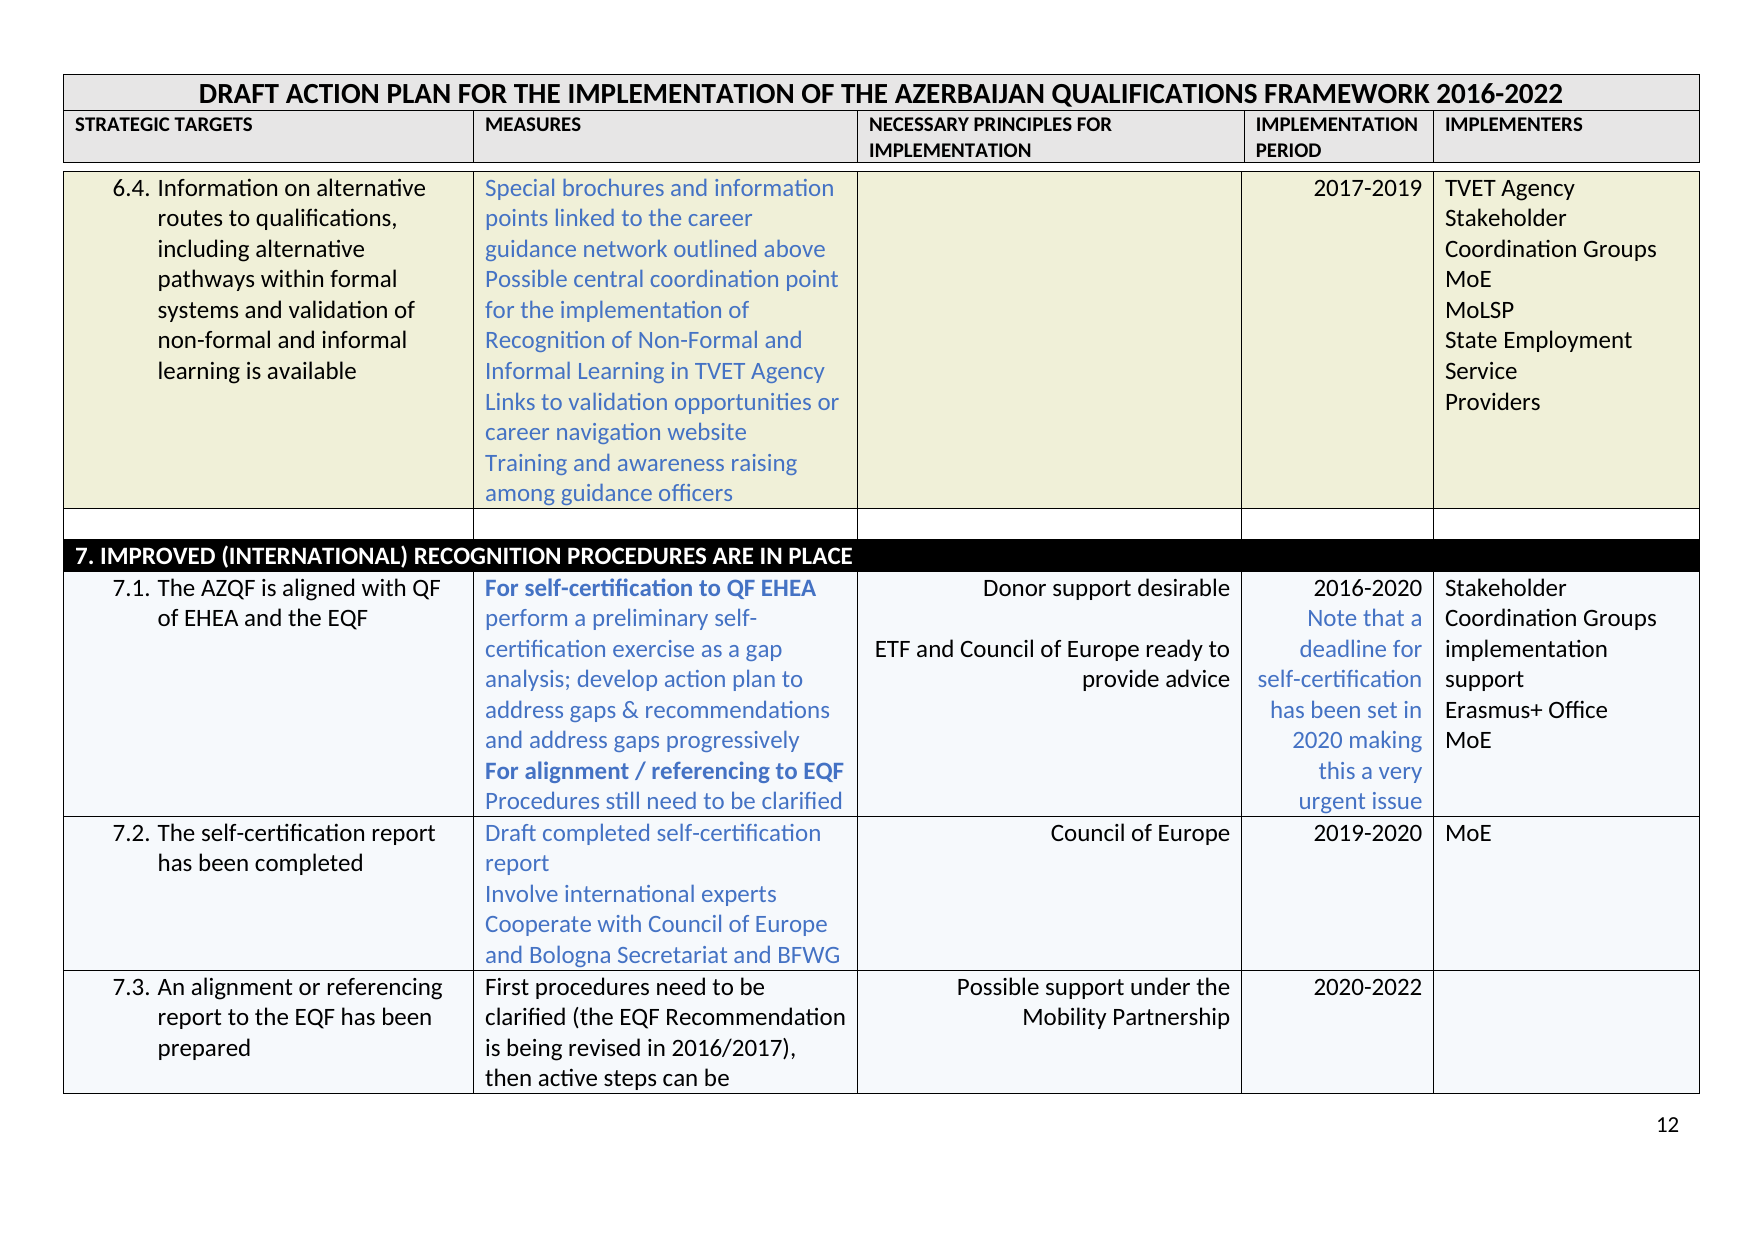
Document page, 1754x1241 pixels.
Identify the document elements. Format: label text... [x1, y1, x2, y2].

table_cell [474, 971, 857, 1093]
table_cell 2019-2020 [1242, 817, 1433, 970]
table_cell Donor support desirable ETF and Council of Europe ready to provide advice [858, 572, 1241, 816]
table_cell 2016-2020 Note that a deadline for self-certification has been set in 2020 making this a very urgent issue [1242, 572, 1433, 816]
table_cell [1434, 509, 1699, 539]
table_cell MoE [1434, 817, 1699, 970]
table_cell Information on alternative routes to qualifications, including alternative pathways within formal systems and validation of non-formal and informal learning is available [64, 172, 473, 508]
table_cell [1242, 509, 1433, 539]
table_cell For self-certification to QF EHEA perform a preliminary self-certification exercise as a gap analysis; develop action plan to address gaps & recommendations and address gaps progressively For alignment / referencing to EQF Procedures still need to be clarified [474, 572, 857, 816]
table_cell Draft completed self-certification report Involve international experts Cooperate with Council of Europe and Bologna Secretariat and BFWG [474, 817, 857, 970]
table_cell Council of Europe [858, 817, 1241, 970]
table_cell TVET Agency Stakeholder Coordination Groups MoE MoLSP State Employment Service Providers [1434, 172, 1699, 508]
table_cell [1434, 971, 1699, 1093]
table_cell The self-certification report has been completed [64, 817, 473, 970]
table_cell 2017-2019 [1242, 172, 1433, 508]
table_cell [474, 509, 857, 539]
table_cell [858, 172, 1241, 508]
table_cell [858, 971, 1241, 1093]
table_cell 2020-2022 [1242, 971, 1433, 1093]
table_cell Special brochures and information points linked to the career guidance network outlined above Possible central coordination point for the implementation of Recognition of Non-Formal and Informal Learning in TVET Agency Links to validation opportunities or career navigation website Training and awareness raising among guidance officers [474, 172, 857, 508]
table_cell 7. IMPROVED (INTERNATIONAL) RECOGNITION PROCEDURES ARE IN PLACE [64, 540, 1699, 571]
table_cell Stakeholder Coordination Groups implementation support Erasmus+ Office MoE [1434, 572, 1699, 816]
table_cell [64, 509, 473, 539]
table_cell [64, 971, 473, 1093]
table_cell [858, 509, 1241, 539]
table_cell The AZQF is aligned with QF of EHEA and the EQF [64, 572, 473, 816]
